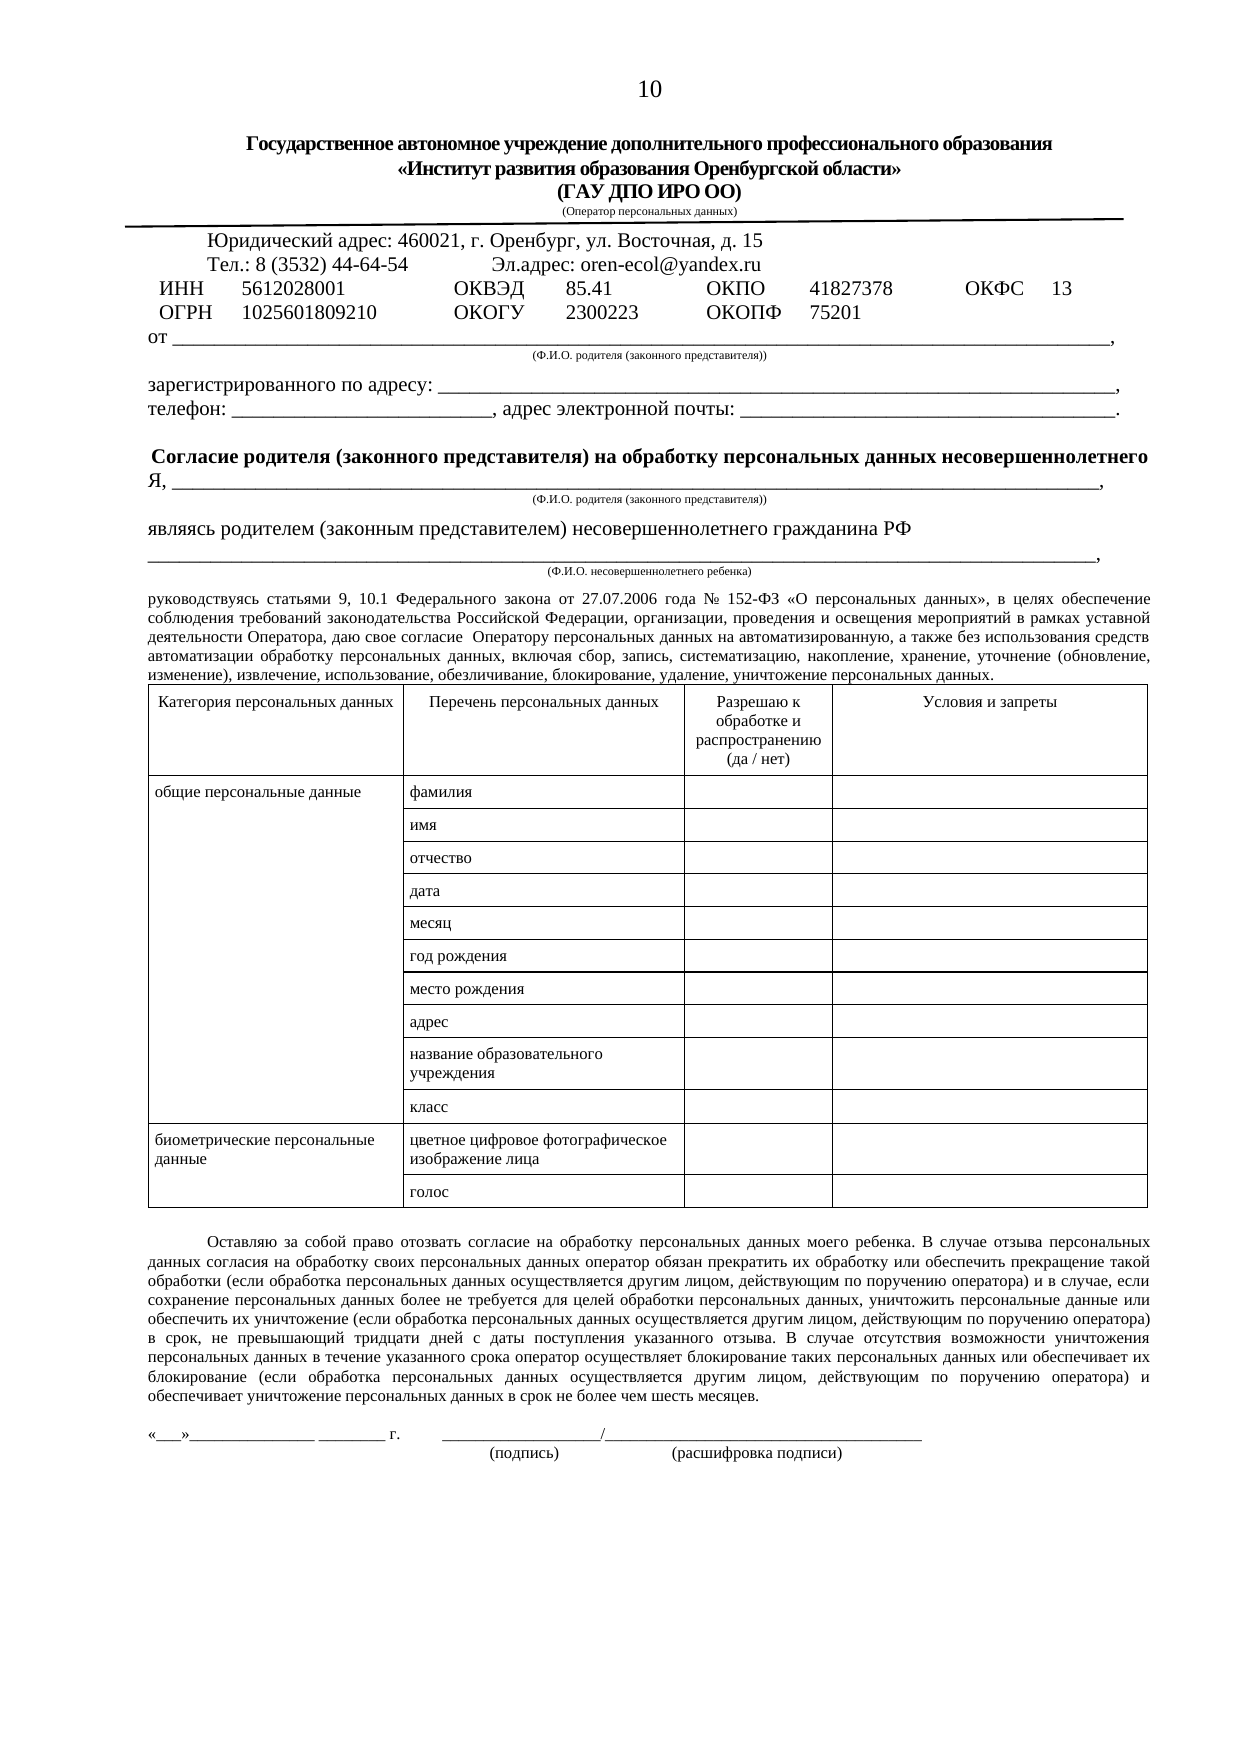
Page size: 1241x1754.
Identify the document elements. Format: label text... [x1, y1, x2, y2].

text (Оператор персональных данных) [148, 203, 1152, 228]
text Юридический адрес: 460021, г. Оренбург, ул. Восточная, д. 15 [148, 228, 1152, 252]
table_cell [833, 973, 1147, 1004]
table_cell [685, 1005, 832, 1037]
table_cell [833, 1005, 1147, 1037]
table_cell [833, 842, 1147, 873]
table_cell адрес [404, 1005, 684, 1037]
table_header ОКПО [695, 276, 798, 300]
table_cell [149, 1174, 403, 1207]
text ___________________________________________________________________________________________, [148, 540, 1152, 564]
text Оставляю за собой право отозвать согласие на обработку персональных данных моего ребенка. В случае отзыва персональных данных согласия на обработку своих персональных данных оператор обязан прекратить их обработку или обеспечить прекращение такой обработки (если обработка персональных данных осуществляется другим лицом, действующим по поручению оператора) и в случае, если сохранение персональных данных более не требуется для целей обработки персональных данных, уничтожить персональные данные или обеспечить их уничтожение (если обработка персональных данных осуществляется другим лицом, действующим по поручению оператора) в срок, не превышающий тридцати дней с даты поступления указанного отзыва. В случае отсутствия возможности уничтожения персональных данных в течение указанного срока оператор осуществляет блокирование таких персональных данных или обеспечивает их блокирование (если обработка персональных данных осуществляется другим лицом, действующим по поручению оператора) и обеспечивает уничтожение персональных данных в срок не более чем шесть месяцев. [148, 1232, 1152, 1405]
table_cell класс [404, 1090, 684, 1122]
table_header Перечень персональных данных [404, 685, 684, 774]
table_cell отчество [404, 842, 684, 873]
table_cell [685, 973, 832, 1004]
table_cell ОКОГУ [443, 300, 554, 324]
table_cell цветное цифровое фотографическое изображение лица [404, 1124, 684, 1174]
table_cell название образовательного учреждения [404, 1038, 684, 1089]
table_header Условия и запреты [833, 685, 1147, 774]
table_cell [833, 874, 1147, 906]
table_cell [833, 809, 1147, 841]
table_cell [685, 842, 832, 873]
text «___»_______________ ________ г. ___________________/______________________________________ [148, 1424, 1152, 1443]
table_cell [685, 776, 832, 808]
text «Институт развития образования Оренбургской области» [148, 155, 1152, 179]
text зарегистрированного по адресу: _________________________________________________________________, [148, 372, 1152, 396]
table_cell 2300223 [554, 300, 695, 324]
table_cell общие персональные данные [149, 776, 403, 1122]
text Государственное автономное учреждение дополнительного профессионального образования [148, 131, 1152, 155]
text (Ф.И.О. родителя (законного представителя)) [148, 492, 1152, 516]
text руководствуясь статьями 9, 10.1 Федерального закона от 27.07.2006 года № 152-ФЗ «О персональных данных», в целях обеспечение соблюдения требований законодательства Российской Федерации, организации, проведения и освещения мероприятий в рамках уставной деятельности Оператора, даю свое согласие Оператору персональных данных на автоматизированную, а также без использования средств автоматизации обработку персональных данных, включая сбор, запись, систематизацию, накопление, хранение, уточнение (обновление, изменение), извлечение, использование, обезличивание, блокирование, удаление, уничтожение персональных данных. [148, 588, 1152, 684]
table_cell 1025601809210 [230, 300, 442, 324]
table_cell [685, 940, 832, 971]
text от __________________________________________________________________________________________, [148, 324, 1152, 348]
text (подпись) (расшифровка подписи) [148, 1443, 1152, 1462]
text Я, _________________________________________________________________________________________, [148, 468, 1152, 492]
table_cell биометрические персональные данные [149, 1124, 403, 1174]
table_cell 75201 [798, 300, 1152, 324]
table_cell имя [404, 809, 684, 841]
table_cell [833, 1124, 1147, 1174]
table_cell фамилия [404, 776, 684, 808]
table_cell ОКОПФ [695, 300, 798, 324]
table_cell [833, 907, 1147, 939]
table_cell [685, 907, 832, 939]
table_header ОКФС [954, 276, 1040, 300]
table_header Категория персональных данных [149, 685, 403, 774]
text Тел.: 8 (3532) 44-64-54 Эл.адрес: oren-ecol@yandex.ru [148, 252, 1152, 276]
table_header 41827378 [798, 276, 953, 300]
table_cell [833, 776, 1147, 808]
table_cell месяц [404, 907, 684, 939]
text являясь родителем (законным представителем) несовершеннолетнего гражданина РФ [148, 516, 1152, 540]
text (Ф.И.О. родителя (законного представителя)) [148, 348, 1152, 372]
table_cell место рождения [404, 973, 684, 1004]
table_cell ОГРН [148, 300, 230, 324]
table_cell голос [404, 1175, 684, 1207]
table_cell [685, 809, 832, 841]
text телефон: _________________________, адрес электронной почты: ____________________________________. [148, 396, 1152, 420]
table_cell [833, 1038, 1147, 1089]
table_header 13 [1040, 276, 1152, 300]
table_cell [685, 1090, 832, 1122]
table_cell [685, 874, 832, 906]
table_header ИНН [148, 276, 230, 300]
text Согласие родителя (законного представителя) на обработку персональных данных несовершеннолетнего [148, 444, 1152, 468]
table_cell [833, 940, 1147, 971]
table_header Разрешаю к обработке и распространению (да / нет) [685, 685, 832, 774]
text (Ф.И.О. несовершеннолетнего ребенка) [148, 564, 1152, 588]
table_cell [685, 1124, 832, 1174]
table_cell [833, 1175, 1147, 1207]
table_header 85.41 [554, 276, 695, 300]
table_cell [685, 1175, 832, 1207]
table_header 5612028001 [230, 276, 442, 300]
table_cell год рождения [404, 940, 684, 971]
table_cell [833, 1090, 1147, 1122]
table_header ОКВЭД [443, 276, 554, 300]
text (ГАУ ДПО ИРО ОО) [148, 179, 1152, 203]
table_cell дата [404, 874, 684, 906]
table_cell [685, 1038, 832, 1089]
